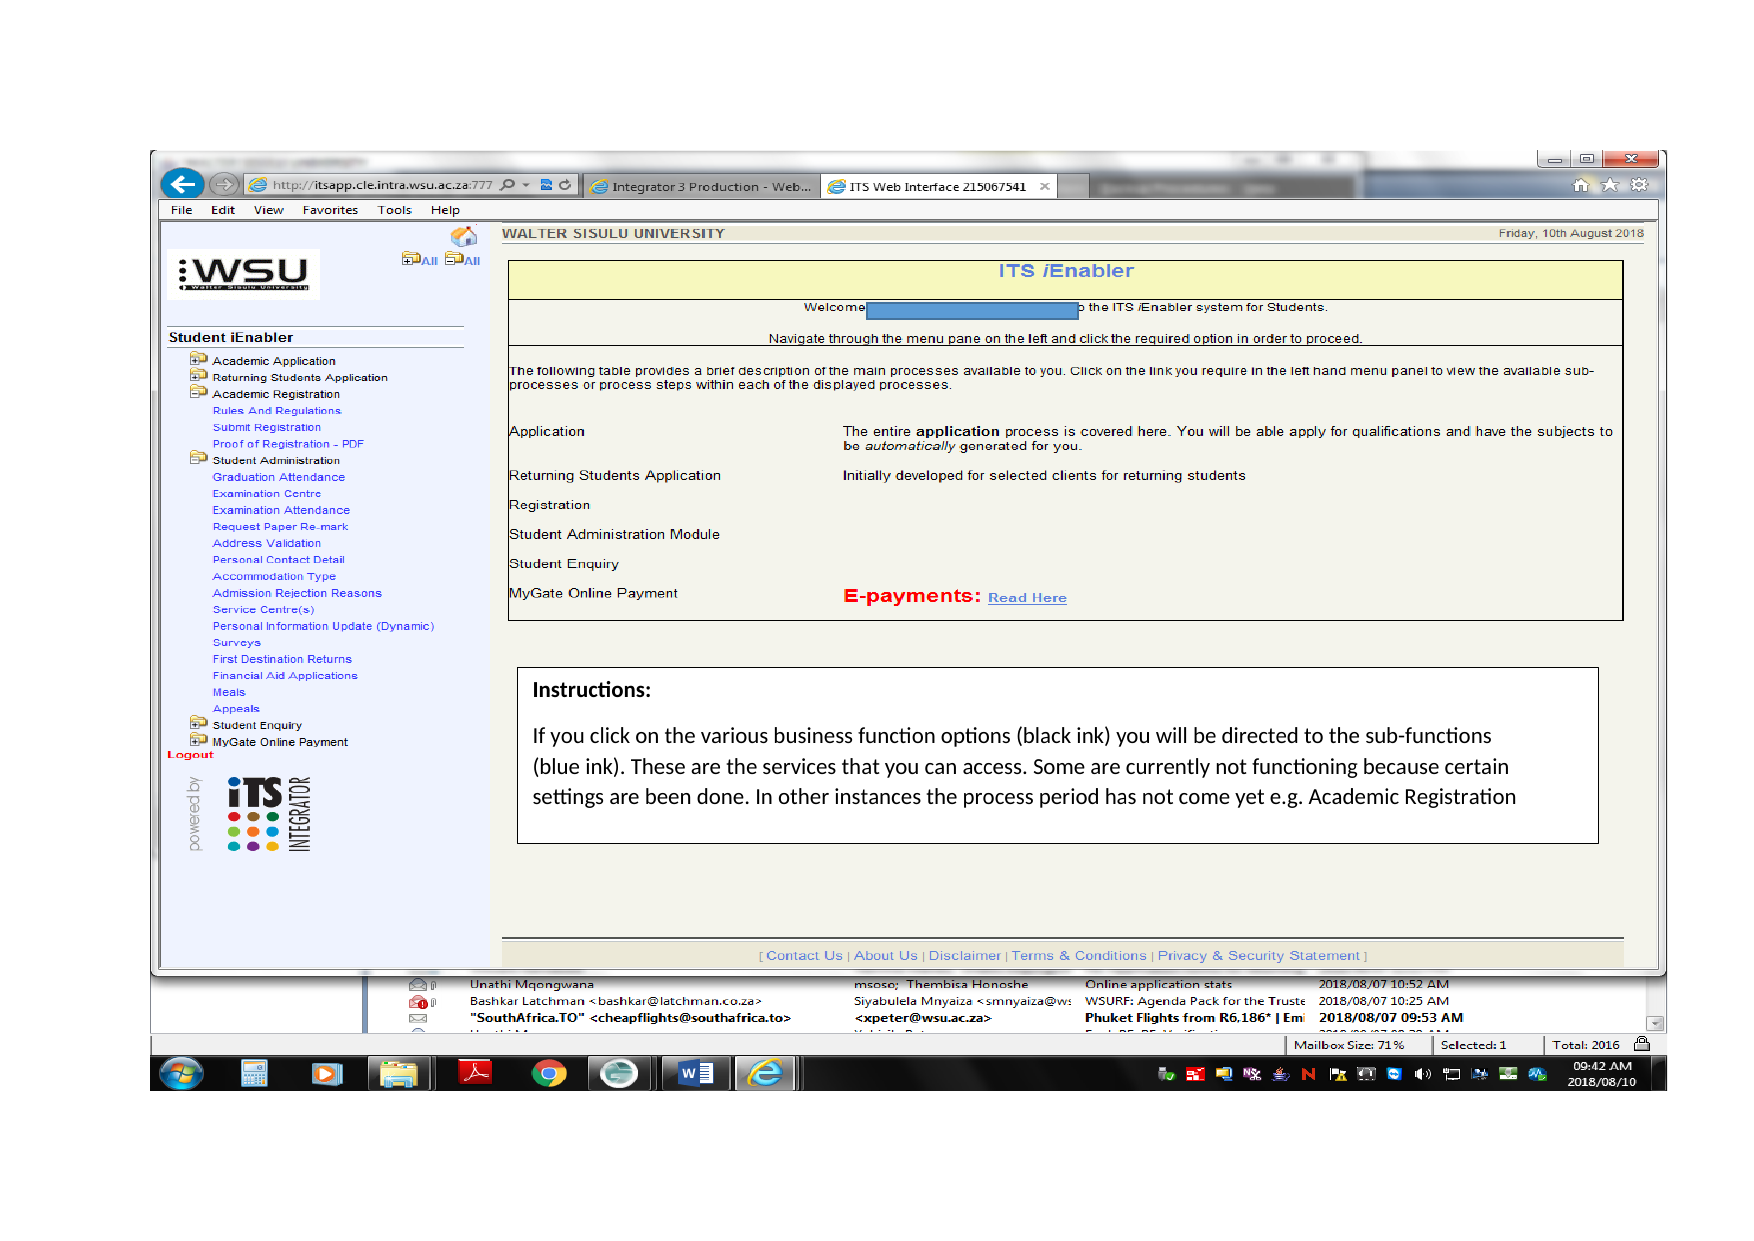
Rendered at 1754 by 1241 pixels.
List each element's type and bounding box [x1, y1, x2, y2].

picture [150, 150, 1668, 1091]
